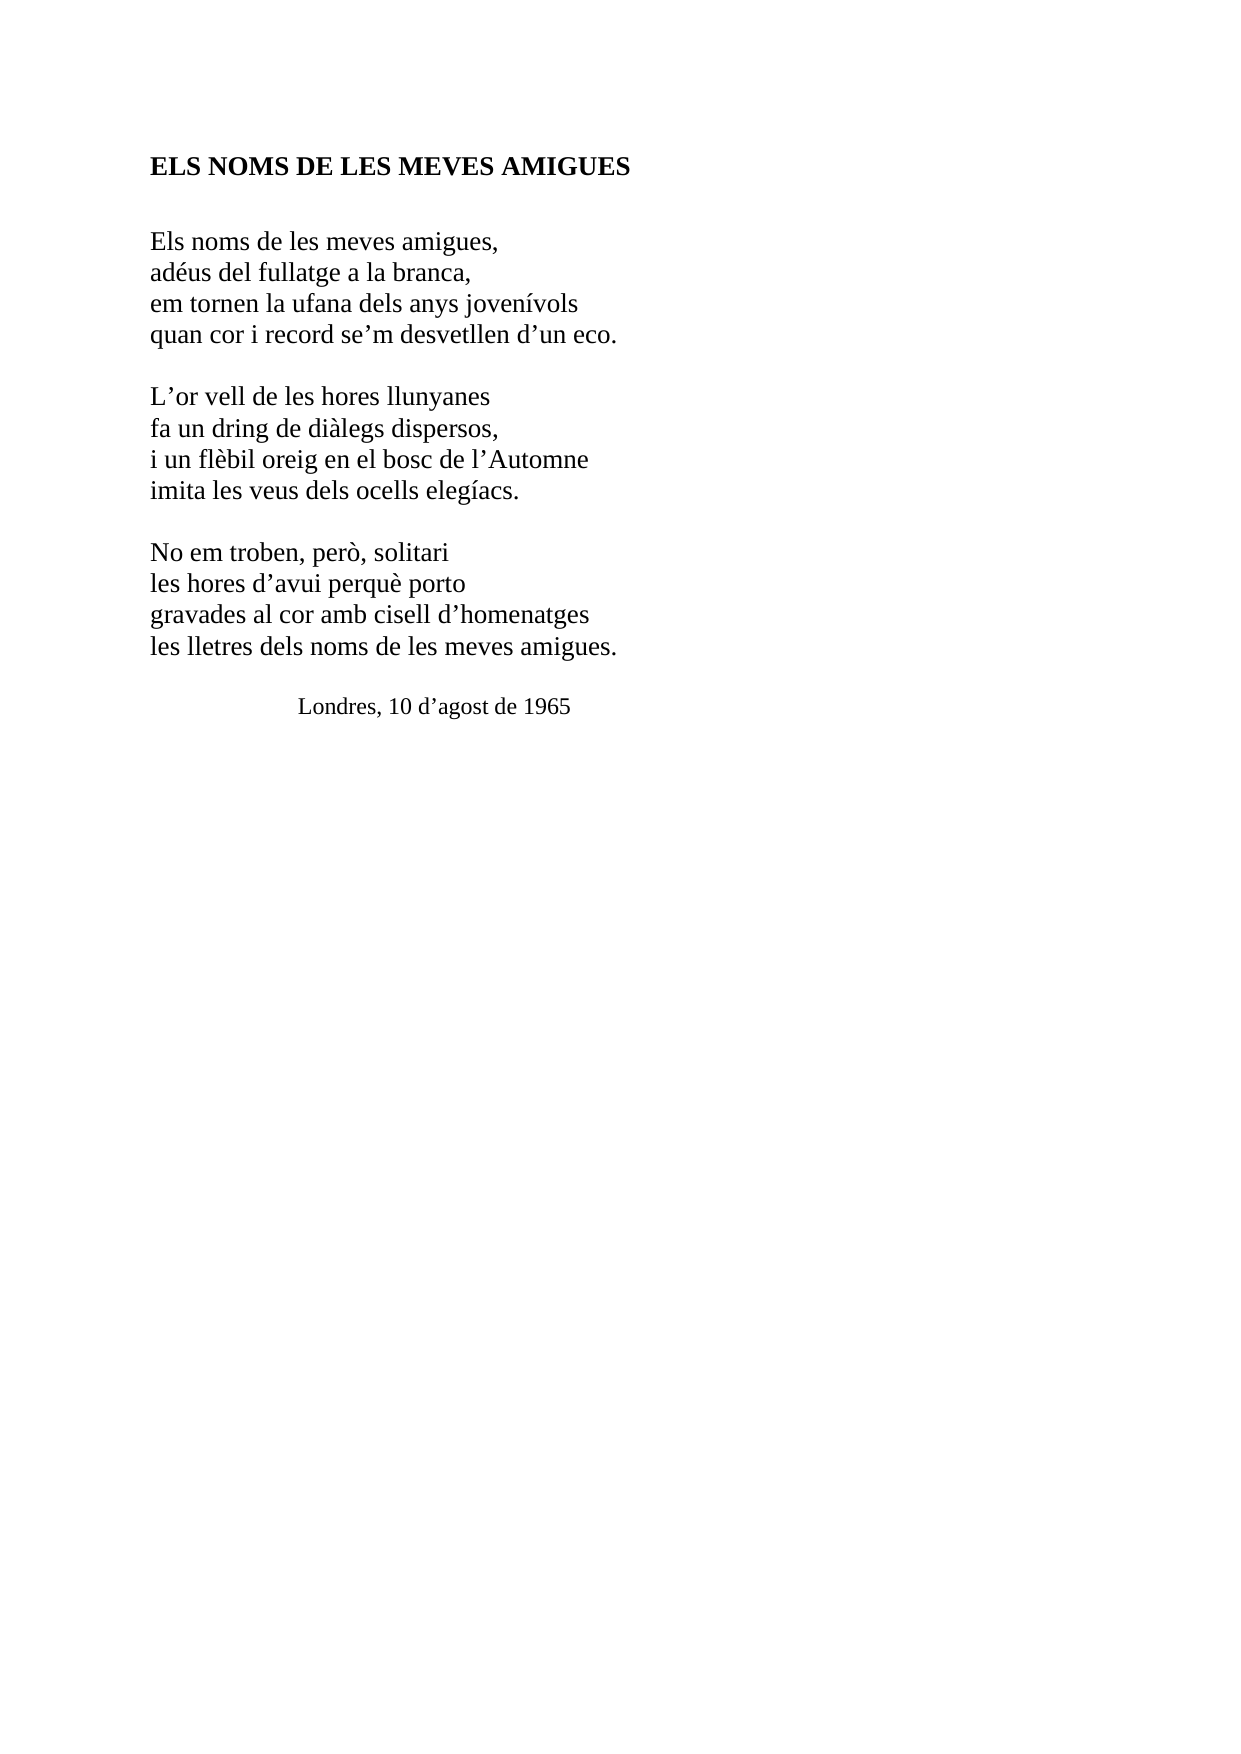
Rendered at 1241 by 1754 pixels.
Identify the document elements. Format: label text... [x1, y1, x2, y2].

text gravades al cor amb cisell d’homenatges [150, 598, 1090, 630]
text i un flèbil oreig en el bosc de l’Automne [150, 443, 1090, 474]
text les lletres dels noms de les meves amigues. [150, 630, 1090, 661]
text les hores d’avui perquè porto [150, 567, 1090, 598]
text fa un dring de diàlegs dispersos, [150, 412, 1090, 443]
text adéus del fullatge a la branca, [150, 256, 1090, 287]
text em tornen la ufana dels anys jovenívols [150, 287, 1090, 318]
text Londres, 10 d’agost de 1965 [298, 692, 1090, 719]
text No em troben, però, solitari [150, 536, 1090, 567]
text imita les veus dels ocells elegíacs. [150, 474, 1090, 505]
text ELS NOMS DE LES MEVES AMIGUES [150, 150, 1090, 181]
text quan cor i record se’m desvetllen d’un eco. [150, 318, 1090, 349]
text L’or vell de les hores llunyanes [150, 381, 1090, 412]
text Els noms de les meves amigues, [150, 225, 1090, 256]
